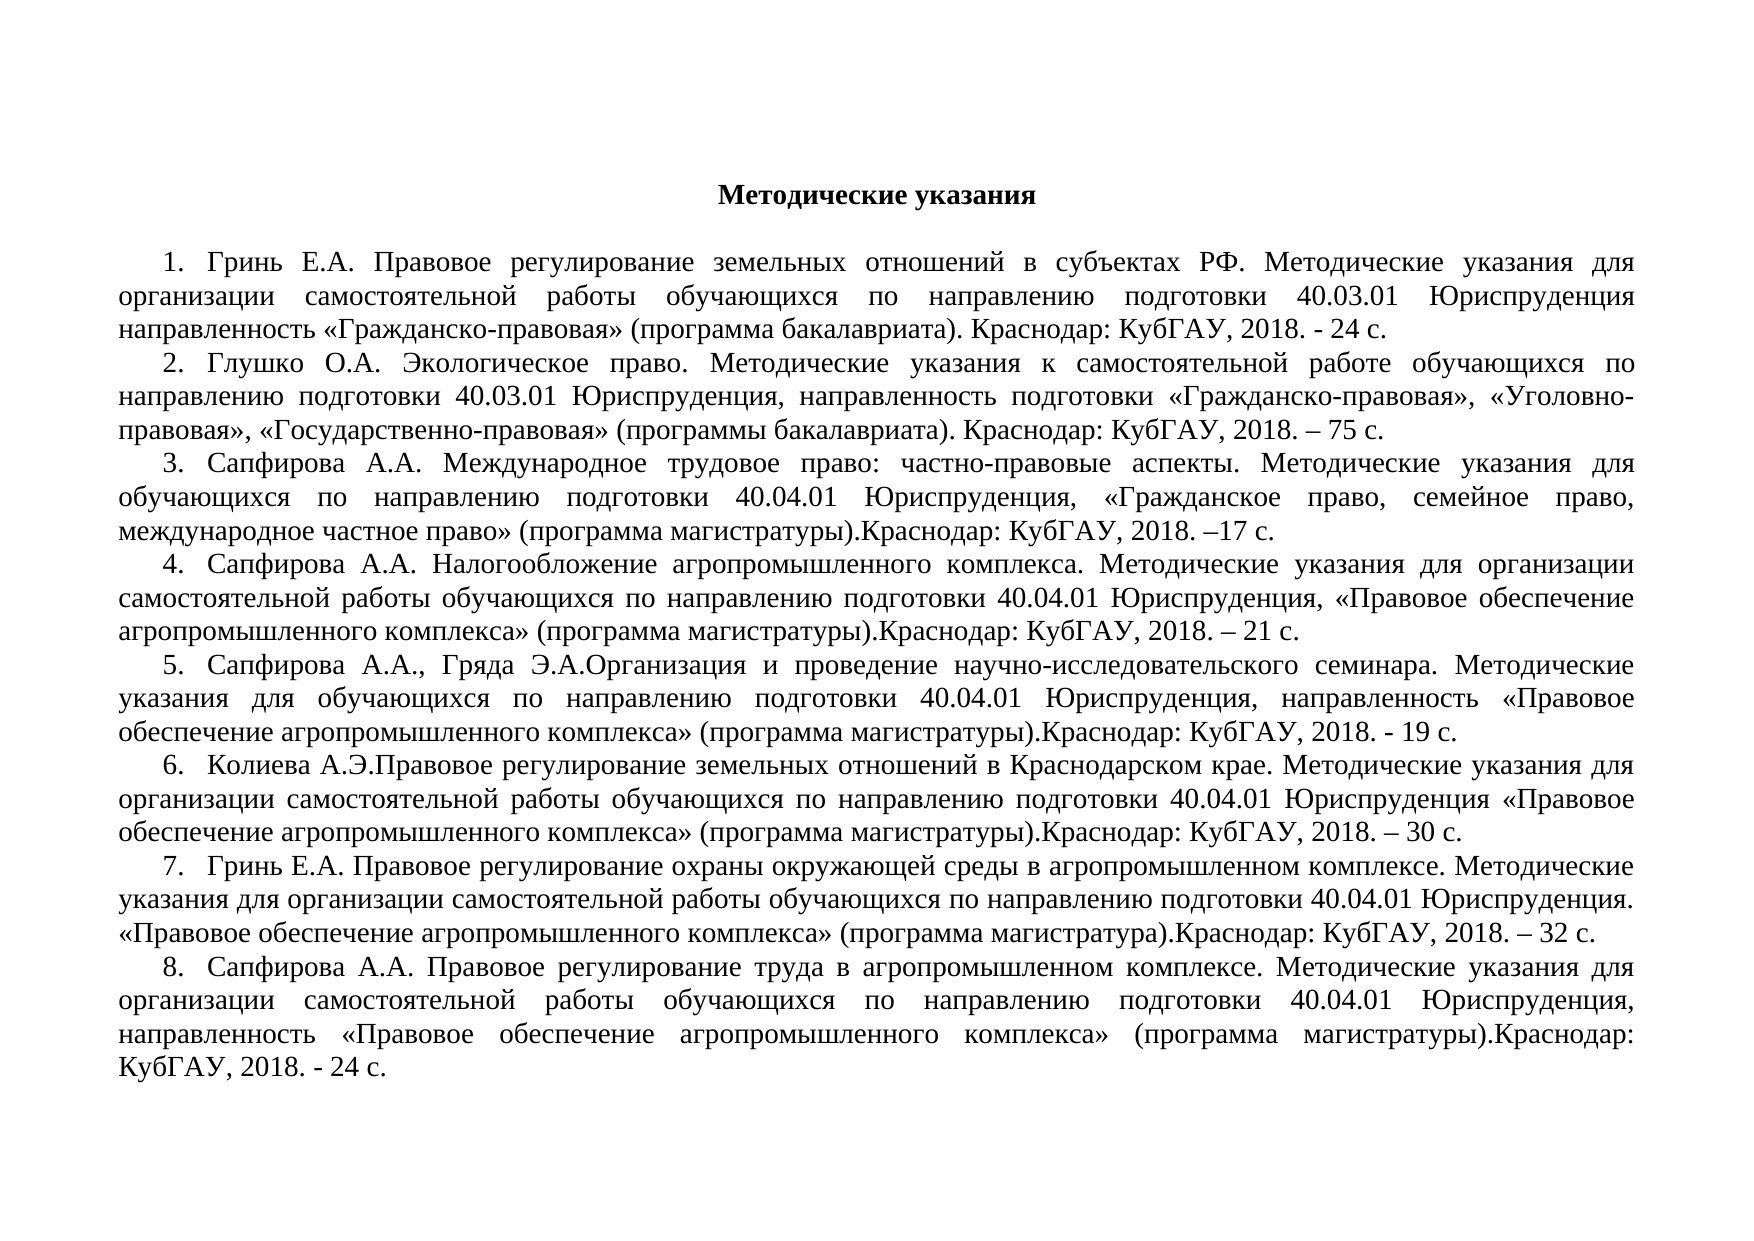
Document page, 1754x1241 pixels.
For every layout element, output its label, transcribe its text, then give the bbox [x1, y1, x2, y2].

list Сапфирова А.А. Международное трудовое право: частно-правовые аспекты. Методические указания для обучающихся по направлению подготовки 40.04.01 Юриспруденция, «Гражданское право, семейное право, международное частное право» (программа магистратуры).Краснодар: КубГАУ, 2018. –17 с. [118, 446, 1636, 546]
text Методические указания [118, 177, 1636, 211]
list Сапфирова А.А., Гряда Э.А.Организация и проведение научно-исследовательского семинара. Методические указания для обучающихся по направлению подготовки 40.04.01 Юриспруденция, направленность «Правовое обеспечение агропромышленного комплекса» (программа магистратуры).Краснодар: КубГАУ, 2018. - 19 с. [118, 647, 1636, 747]
list Гринь Е.А. Правовое регулирование земельных отношений в субъектах РФ. Методические указания для организации самостоятельной работы обучающихся по направлению подготовки 40.03.01 Юриспруденция направленность «Гражданско-правовая» (программа бакалавриата). Краснодар: КубГАУ, 2018. - 24 с. [118, 244, 1636, 345]
list Сапфирова А.А. Налогообложение агропромышленного комплекса. Методические указания для организации самостоятельной работы обучающихся по направлению подготовки 40.04.01 Юриспруденция, «Правовое обеспечение агропромышленного комплекса» (программа магистратуры).Краснодар: КубГАУ, 2018. – 21 с. [118, 546, 1636, 647]
list Глушко О.А. Экологическое право. Методические указания к самостоятельной работе обучающихся по направлению подготовки 40.03.01 Юриспруденция, направленность подготовки «Гражданско-правовая», «Уголовно-правовая», «Государственно-правовая» (программы бакалавриата). Краснодар: КубГАУ, 2018. – 75 с. [118, 345, 1636, 446]
list Сапфирова А.А. Правовое регулирование труда в агропромышленном комплексе. Методические указания для организации самостоятельной работы обучающихся по направлению подготовки 40.04.01 Юриспруденция, направленность «Правовое обеспечение агропромышленного комплекса» (программа магистратуры).Краснодар: КубГАУ, 2018. - 24 с. [118, 949, 1636, 1083]
list Колиева А.Э.Правовое регулирование земельных отношений в Краснодарском крае. Методические указания для организации самостоятельной работы обучающихся по направлению подготовки 40.04.01 Юриспруденция «Правовое обеспечение агропромышленного комплекса» (программа магистратуры).Краснодар: КубГАУ, 2018. – 30 с. [118, 747, 1636, 848]
list Гринь Е.А. Правовое регулирование охраны окружающей среды в агропромышленном комплексе. Методические указания для организации самостоятельной работы обучающихся по направлению подготовки 40.04.01 Юриспруденция. «Правовое обеспечение агропромышленного комплекса» (программа магистратура).Краснодар: КубГАУ, 2018. – 32 с. [118, 848, 1636, 949]
